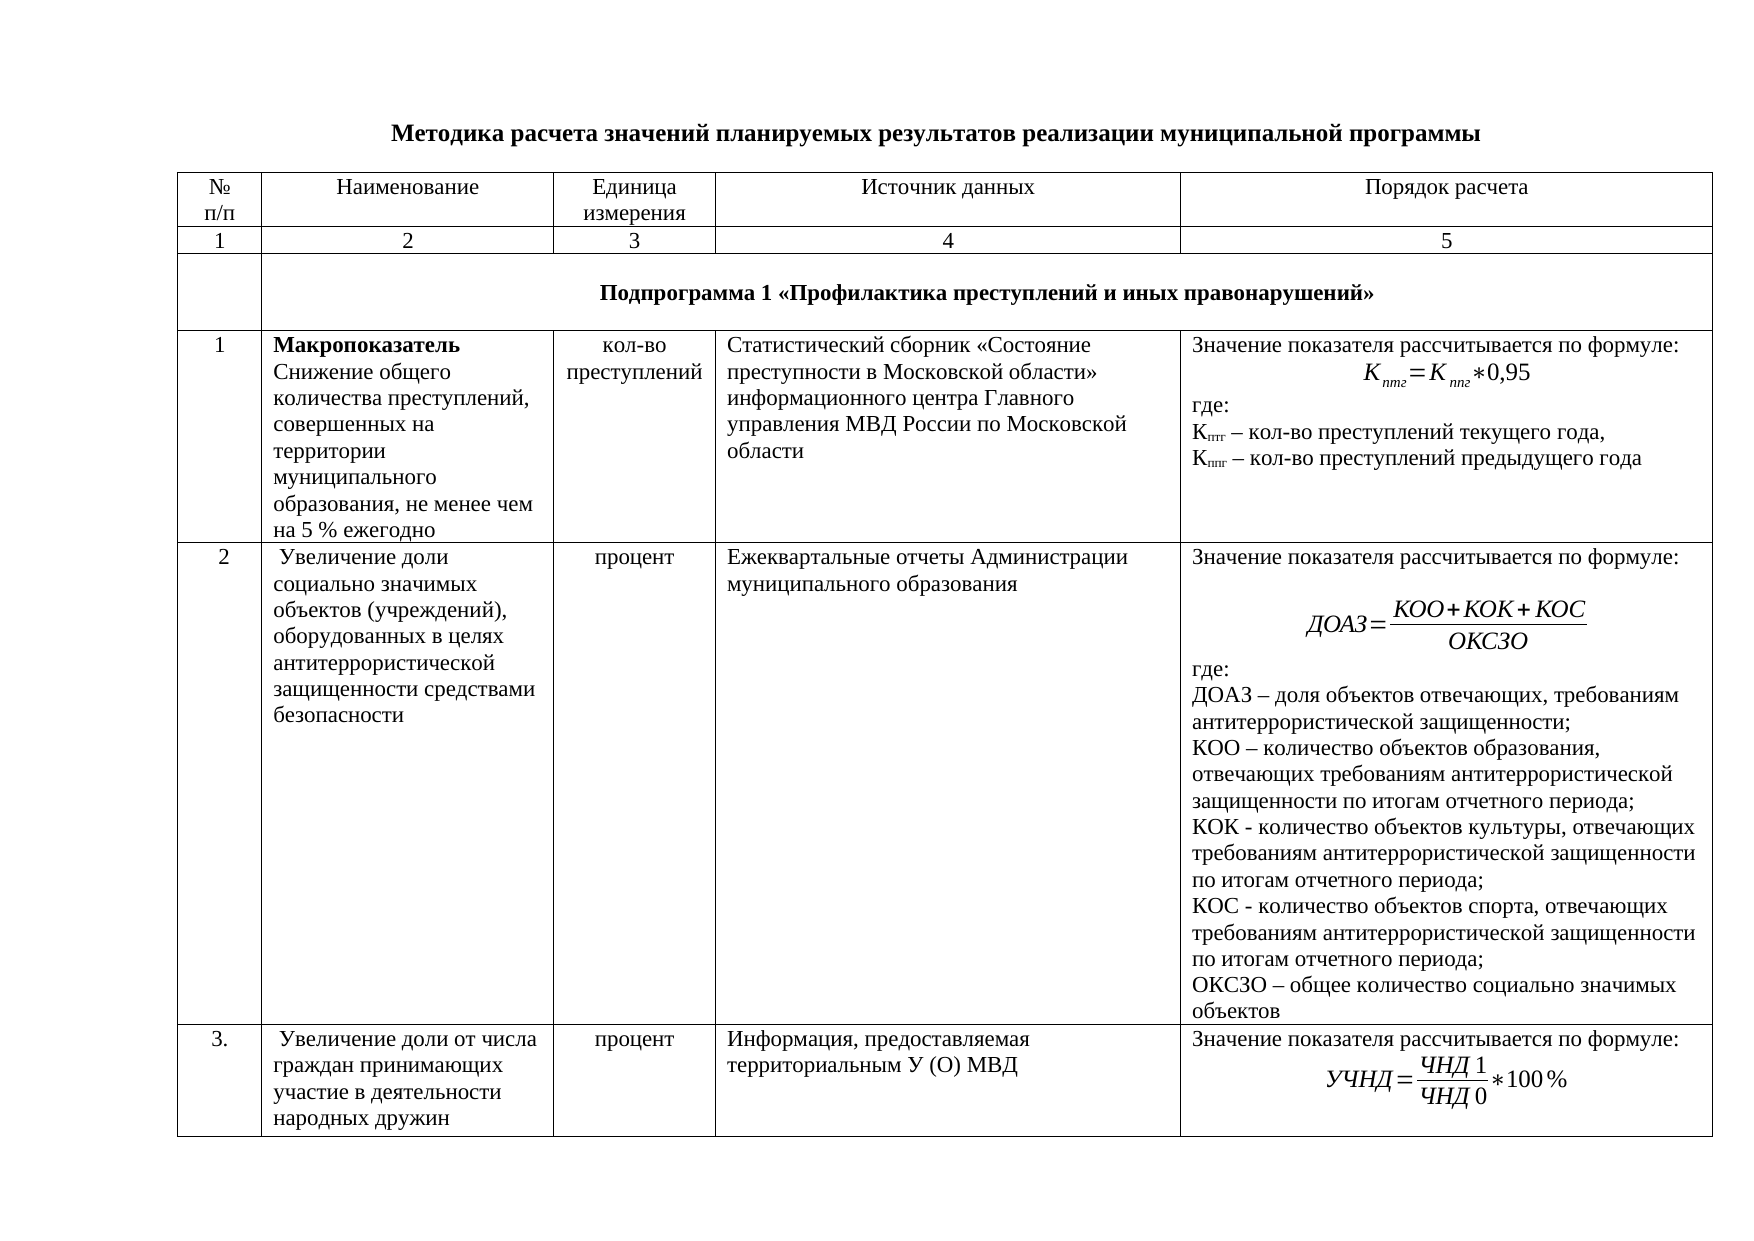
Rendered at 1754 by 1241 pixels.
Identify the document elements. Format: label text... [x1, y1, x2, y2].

table_cell 1 [178, 331, 261, 542]
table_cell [262, 1025, 553, 1136]
table_cell Значение показателя рассчитывается по формуле: где: Кптг – кол-во преступлений текущего года, Кппг – кол-во преступлений предыдущего года [1181, 331, 1712, 542]
table_cell Макропоказатель Снижение общего количества преступлений, совершенных на территории муниципального образования, не менее чем на 5 % ежегодно [262, 331, 553, 542]
table_cell Увеличение доли социально значимых объектов (учреждений), оборудованных в целях антитеррористической защищенности средствами безопасности [262, 543, 553, 1024]
table_cell 1 [178, 227, 261, 253]
table_cell Ежеквартальные отчеты Администрации муниципального образования [716, 543, 1180, 1024]
table_cell 2 [262, 227, 553, 253]
table_cell Значение показателя рассчитывается по формуле: где: ДОАЗ – доля объектов отвечающих, требованиям антитеррористической защищенности; КОО – количество объектов образования, отвечающих требованиям антитеррористической защищенности по итогам отчетного периода; КОК - количество объектов культуры, отвечающих требованиям антитеррористической защищенности по итогам отчетного периода; КОС - количество объектов спорта, отвечающих требованиям антитеррористической защищенности по итогам отчетного периода; ОКСЗО – общее количество социально значимых объектов [1181, 543, 1712, 1024]
table_cell [178, 254, 261, 330]
table_cell 4 [716, 227, 1180, 253]
table_header Единица измерения [554, 173, 715, 226]
table_cell 2 [178, 543, 261, 1024]
table_cell Подпрограмма 1 «Профилактика преступлений и иных правонарушений» [262, 254, 1712, 330]
table_header Источник данных [716, 173, 1180, 226]
table_cell процент [554, 543, 715, 1024]
table_cell 3 [554, 227, 715, 253]
table_cell 5 [1181, 227, 1712, 253]
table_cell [1181, 1025, 1712, 1136]
table_cell 3. [178, 1025, 261, 1136]
table_cell процент [554, 1025, 715, 1136]
table_cell Статистический сборник «Состояние преступности в Московской области» информационного центра Главного управления МВД России по Московской области [716, 331, 1180, 542]
table_header № п/п [178, 173, 261, 226]
table_header Наименование [262, 173, 553, 226]
table_cell кол-во преступлений [554, 331, 715, 542]
table_header Порядок расчета [1181, 173, 1712, 226]
text Методика расчета значений планируемых результатов реализации муниципальной программы [177, 118, 1695, 147]
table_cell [716, 1025, 1180, 1136]
